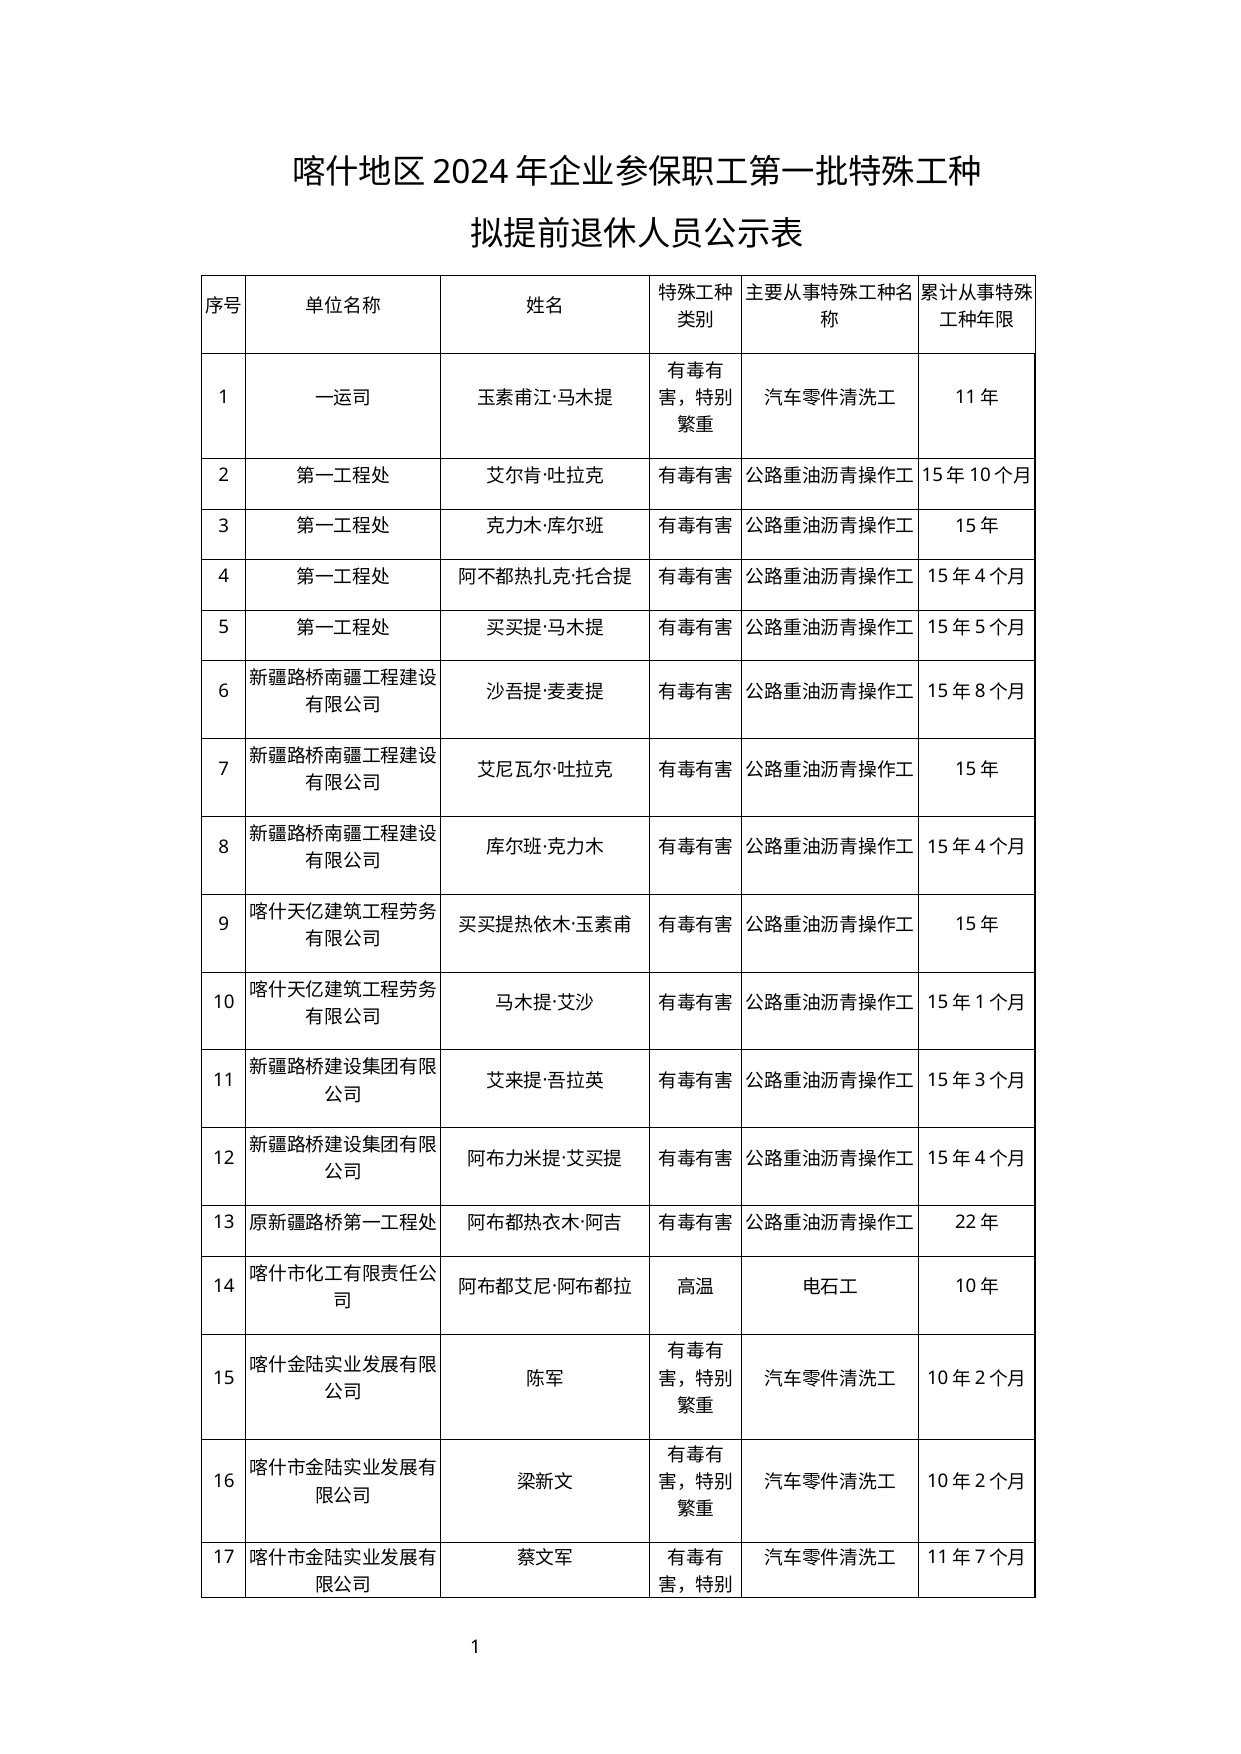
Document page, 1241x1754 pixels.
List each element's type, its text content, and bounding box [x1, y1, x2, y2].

table_cell 15年10个月 [919, 459, 1034, 508]
table_cell 16 [202, 1440, 245, 1542]
table_cell 2 [202, 459, 245, 508]
table_cell 艾尼瓦尔·吐拉克 [441, 739, 649, 816]
table_cell 第一工程处 [246, 560, 440, 610]
table_header 主要从事特殊工种名称 [742, 276, 918, 353]
table_cell 阿布力米提·艾买提 [441, 1128, 649, 1205]
table_cell 喀什市金陆实业发展有限公司 [246, 1543, 440, 1597]
table_cell 有毒有害 [650, 973, 741, 1049]
table_cell 公路重油沥青操作工 [742, 1128, 918, 1205]
table_header 特殊工种类别 [650, 276, 741, 353]
table_cell 有毒有害 [650, 817, 741, 894]
table_cell 库尔班·克力木 [441, 817, 649, 894]
table_cell 9 [202, 895, 245, 972]
table_cell 15年 [919, 895, 1034, 972]
table_cell 原新疆路桥第一工程处 [246, 1206, 440, 1256]
table_cell 15年5个月 [919, 611, 1034, 660]
table_cell 15年4个月 [919, 1128, 1034, 1205]
table_cell 15年4个月 [919, 560, 1034, 610]
table_cell 新疆路桥南疆工程建设有限公司 [246, 739, 440, 816]
table_cell 3 [202, 510, 245, 559]
table_cell 公路重油沥青操作工 [742, 1050, 918, 1127]
table_header 单位名称 [246, 276, 440, 353]
table_cell 5 [202, 611, 245, 660]
table_cell 新疆路桥建设集团有限公司 [246, 1128, 440, 1205]
table_cell 克力木·库尔班 [441, 510, 649, 559]
table_cell 7 [202, 739, 245, 816]
table_cell 15年 [919, 510, 1034, 559]
table_cell 阿布都艾尼·阿布都拉 [441, 1257, 649, 1333]
table_header 序号 [202, 276, 245, 353]
table_cell 高温 [650, 1257, 741, 1333]
table_cell 公路重油沥青操作工 [742, 739, 918, 816]
table_cell 17 [202, 1543, 245, 1597]
table_cell 15 [202, 1335, 245, 1438]
table_cell 有毒有害 [650, 1050, 741, 1127]
table_cell 有毒有害 [650, 611, 741, 660]
table_cell 公路重油沥青操作工 [742, 560, 918, 610]
table_cell 1 [202, 354, 245, 458]
table_cell 有毒有害 [650, 661, 741, 738]
table_cell 公路重油沥青操作工 [742, 661, 918, 738]
table_cell 有毒有害 [650, 459, 741, 508]
table_cell 4 [202, 560, 245, 610]
table_cell 汽车零件清洗工 [742, 1543, 918, 1597]
table_cell 汽车零件清洗工 [742, 1335, 918, 1438]
table_header 累计从事特殊工种年限 [919, 276, 1035, 353]
table_cell 有毒有害，特别繁重 [650, 1543, 741, 1597]
table_cell 有毒有害，特别繁重 [650, 1440, 741, 1542]
table_cell 汽车零件清洗工 [742, 1440, 918, 1542]
table_cell 公路重油沥青操作工 [742, 895, 918, 972]
table_cell 公路重油沥青操作工 [742, 459, 918, 508]
table_cell 第一工程处 [246, 611, 440, 660]
table_cell 15年3个月 [919, 1050, 1034, 1127]
table_cell 有毒有害，特别繁重 [650, 354, 741, 458]
table_cell 陈军 [441, 1335, 649, 1438]
table_cell 15年8个月 [919, 661, 1034, 738]
table_cell 电石工 [742, 1257, 918, 1333]
table_cell 买买提·马木提 [441, 611, 649, 660]
table_cell 有毒有害 [650, 560, 741, 610]
table_cell 喀什市化工有限责任公司 [246, 1257, 440, 1333]
table_cell 15年4个月 [919, 817, 1034, 894]
table_cell 有毒有害 [650, 895, 741, 972]
table_cell 新疆路桥南疆工程建设有限公司 [246, 817, 440, 894]
table_cell 10年2个月 [919, 1335, 1034, 1438]
table_cell 喀什金陆实业发展有限公司 [246, 1335, 440, 1438]
table_cell 有毒有害 [650, 1206, 741, 1256]
table_cell 梁新文 [441, 1440, 649, 1542]
table_cell 马木提·艾沙 [441, 973, 649, 1049]
table_cell 15年 [919, 739, 1034, 816]
text 喀什地区2024年企业参保职工第一批特殊工种 [187, 150, 1053, 192]
table_cell 有毒有害，特别繁重 [650, 1335, 741, 1438]
table_cell 6 [202, 661, 245, 738]
table_cell 阿布都热衣木·阿吉 [441, 1206, 649, 1256]
table_cell 新疆路桥南疆工程建设有限公司 [246, 661, 440, 738]
table_cell 8 [202, 817, 245, 894]
table_cell 一运司 [246, 354, 440, 458]
table_cell 有毒有害 [650, 739, 741, 816]
table_cell 11年7个月 [919, 1543, 1034, 1597]
table_cell 汽车零件清洗工 [742, 354, 918, 458]
table_cell 第一工程处 [246, 510, 440, 559]
table_cell 14 [202, 1257, 245, 1333]
table_cell 13 [202, 1206, 245, 1256]
table_header 姓名 [441, 276, 649, 353]
table_cell 阿不都热扎克·托合提 [441, 560, 649, 610]
table_cell 买买提热依木·玉素甫 [441, 895, 649, 972]
table_cell 22年 [919, 1206, 1034, 1256]
text 拟提前退休人员公示表 [187, 212, 1053, 254]
table_cell 10年 [919, 1257, 1034, 1333]
table_cell 第一工程处 [246, 459, 440, 508]
table_cell 玉素甫江·马木提 [441, 354, 649, 458]
table_cell 15年1个月 [919, 973, 1034, 1049]
table_cell 喀什市金陆实业发展有限公司 [246, 1440, 440, 1542]
table_cell 蔡文军 [441, 1543, 649, 1597]
table_cell 10年2个月 [919, 1440, 1034, 1542]
table_cell 公路重油沥青操作工 [742, 510, 918, 559]
table_cell 有毒有害 [650, 1128, 741, 1205]
table_cell 公路重油沥青操作工 [742, 611, 918, 660]
table_cell 新疆路桥建设集团有限公司 [246, 1050, 440, 1127]
table_cell 喀什天亿建筑工程劳务有限公司 [246, 895, 440, 972]
table_cell 沙吾提·麦麦提 [441, 661, 649, 738]
table_cell 喀什天亿建筑工程劳务有限公司 [246, 973, 440, 1049]
table_cell 公路重油沥青操作工 [742, 973, 918, 1049]
table_cell 11年 [919, 354, 1034, 458]
table_cell 公路重油沥青操作工 [742, 817, 918, 894]
table_cell 艾来提·吾拉英 [441, 1050, 649, 1127]
table_cell 11 [202, 1050, 245, 1127]
table_cell 10 [202, 973, 245, 1049]
table_cell 公路重油沥青操作工 [742, 1206, 918, 1256]
table_cell 12 [202, 1128, 245, 1205]
table_cell 有毒有害 [650, 510, 741, 559]
table_cell 艾尔肯·吐拉克 [441, 459, 649, 508]
